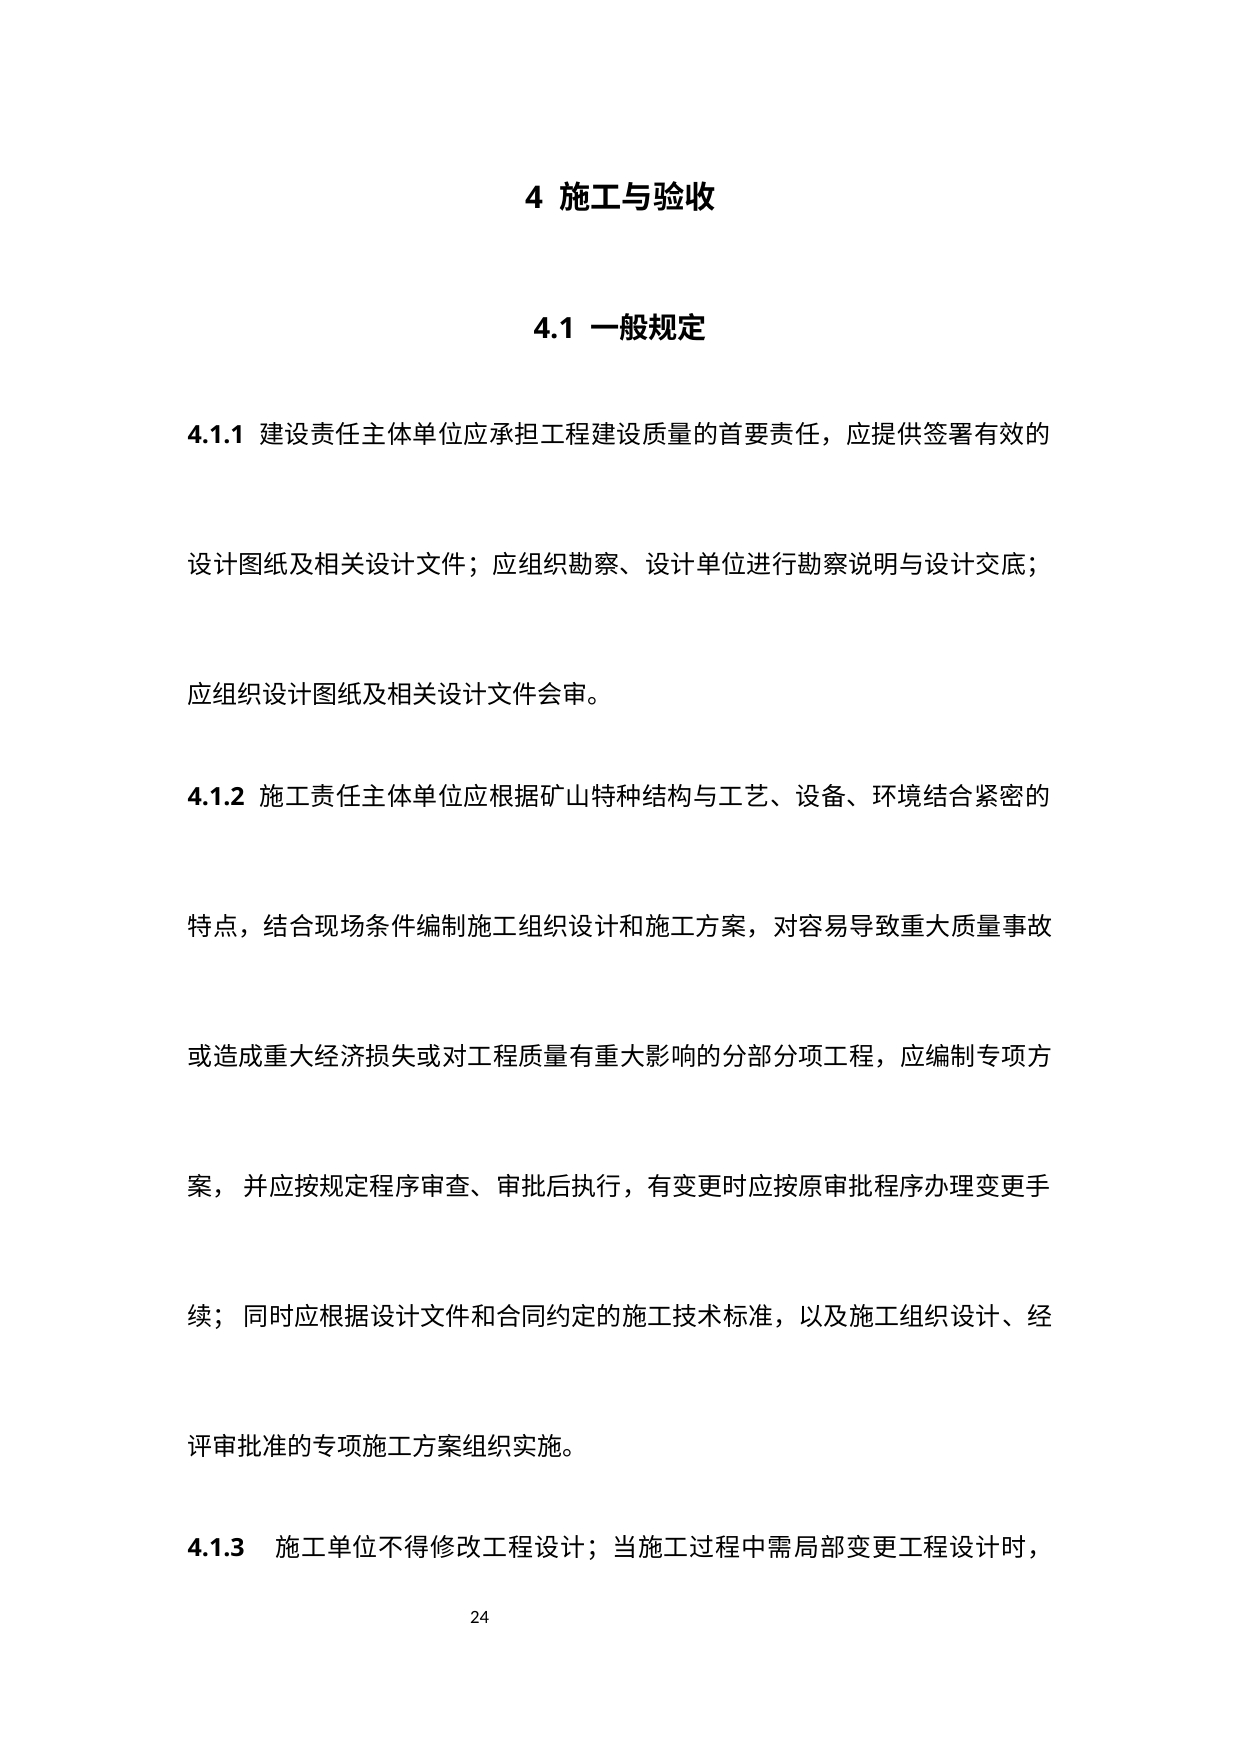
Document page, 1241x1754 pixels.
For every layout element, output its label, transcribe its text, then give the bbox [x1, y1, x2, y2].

text 4.1.2 施工责任主体单位应根据矿山特种结构与工艺、设备、环境结合紧密的特点，结合现场条件编制施工组织设计和施工方案，对容易导致重大质量事故或造成重大经济损失或对工程质量有重大影响的分部分项工程，应编制专项方案， 并应按规定程序审查、审批后执行，有变更时应按原审批程序办理变更手续； 同时应根据设计文件和合同约定的施工技术标准，以及施工组织设计、经评审批准的专项施工方案组织实施。 [187, 762, 1053, 1477]
text 4.1.1 建设责任主体单位应承担工程建设质量的首要责任，应提供签署有效的设计图纸及相关设计文件；应组织勘察、设计单位进行勘察说明与设计交底；应组织设计图纸及相关设计文件会审。 [187, 401, 1053, 726]
subtitle 4.1 一般规定 [187, 293, 1053, 358]
subtitle 4 施工与验收 [187, 162, 1053, 227]
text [187, 1513, 1053, 1578]
